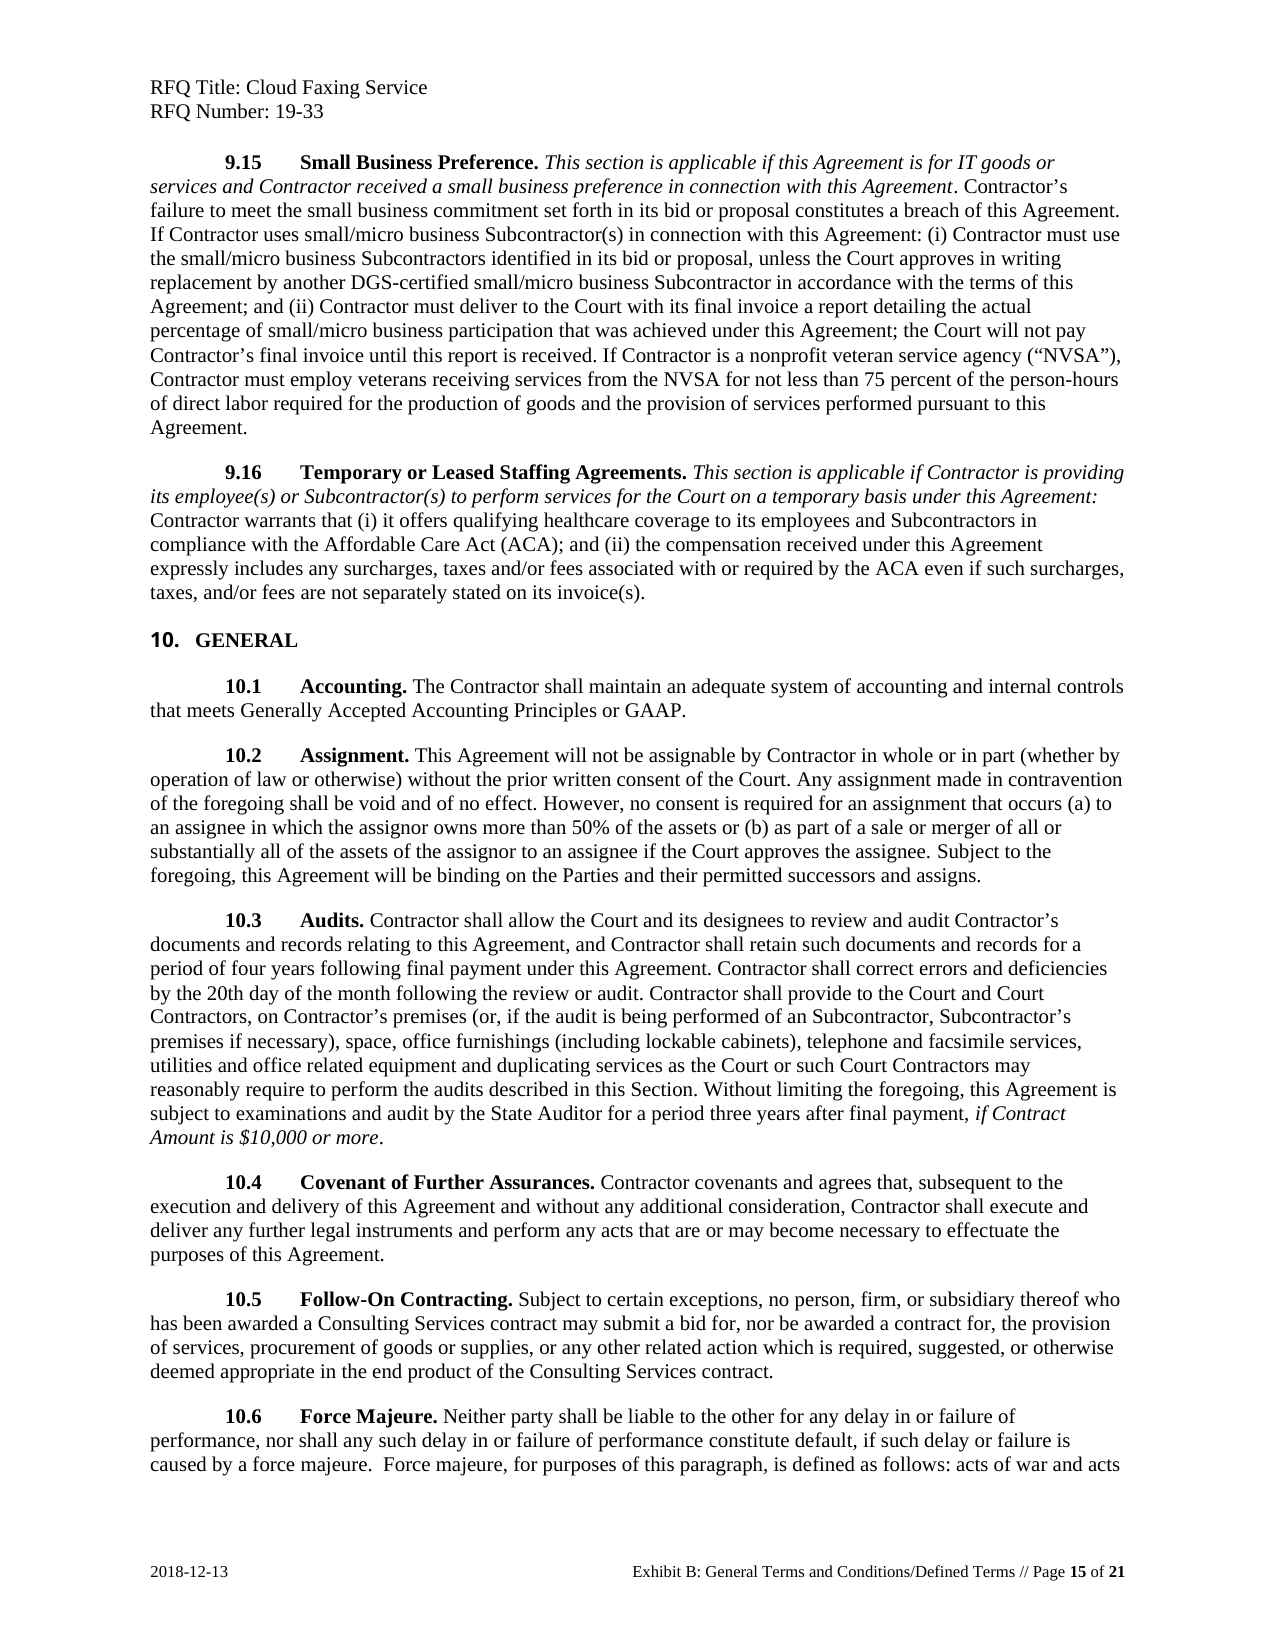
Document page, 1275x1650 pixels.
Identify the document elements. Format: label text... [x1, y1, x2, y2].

subtitle Accounting. The Contractor shall maintain an adequate system of accounting and internal controls that meets Generally Accepted Accounting Principles or GAAP. [150, 674, 1125, 722]
subtitle GENERAL [150, 625, 1125, 653]
subtitle Small Business Preference. This section is applicable if this Agreement is for IT goods or services and Contractor received a small business preference in connection with this Agreement. Contractor’s failure to meet the small business commitment set forth in its bid or proposal constitutes a breach of this Agreement. If Contractor uses small/micro business Subcontractor(s) in connection with this Agreement: (i) Contractor must use the small/micro business Subcontractors identified in its bid or proposal, unless the Court approves in writing replacement by another DGS-certified small/micro business Subcontractor in accordance with the terms of this Agreement; and (ii) Contractor must deliver to the Court with its final invoice a report detailing the actual percentage of small/micro business participation that was achieved under this Agreement; the Court will not pay Contractor’s final invoice until this report is received. If Contractor is a nonprofit veteran service agency (“NVSA”), Contractor must employ veterans receiving services from the NVSA for not less than 75 percent of the person-hours of direct labor required for the production of goods and the provision of services performed pursuant to this Agreement. [150, 150, 1125, 439]
subtitle Assignment. This Agreement will not be assignable by Contractor in whole or in part (whether by operation of law or otherwise) without the prior written consent of the Court. Any assignment made in contravention of the foregoing shall be void and of no effect. However, no consent is required for an assignment that occurs (a) to an assignee in which the assignor owns more than 50% of the assets or (b) as part of a sale or merger of all or substantially all of the assets of the assignor to an assignee if the Court approves the assignee. Subject to the foregoing, this Agreement will be binding on the Parties and their permitted successors and assigns. [150, 743, 1125, 887]
subtitle Follow-On Contracting. Subject to certain exceptions, no person, firm, or subsidiary thereof who has been awarded a Consulting Services contract may submit a bid for, nor be awarded a contract for, the provision of services, procurement of goods or supplies, or any other related action which is required, suggested, or otherwise deemed appropriate in the end product of the Consulting Services contract. [150, 1287, 1125, 1383]
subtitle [150, 1404, 1125, 1476]
subtitle Audits. Contractor shall allow the Court and its designees to review and audit Contractor’s documents and records relating to this Agreement, and Contractor shall retain such documents and records for a period of four years following final payment under this Agreement. Contractor shall correct errors and deficiencies by the 20th day of the month following the review or audit. Contractor shall provide to the Court and Court Contractors, on Contractor’s premises (or, if the audit is being performed of an Subcontractor, Subcontractor’s premises if necessary), space, office furnishings (including lockable cabinets), telephone and facsimile services, utilities and office related equipment and duplicating services as the Court or such Court Contractors may reasonably require to perform the audits described in this Section. Without limiting the foregoing, this Agreement is subject to examinations and audit by the State Auditor for a period three years after final payment, if Contract Amount is $10,000 or more. [150, 908, 1125, 1149]
subtitle Covenant of Further Assurances. Contractor covenants and agrees that, subsequent to the execution and delivery of this Agreement and without any additional consideration, Contractor shall execute and deliver any further legal instruments and perform any acts that are or may become necessary to effectuate the purposes of this Agreement. [150, 1170, 1125, 1266]
subtitle Temporary or Leased Staffing Agreements. This section is applicable if Contractor is providing its employee(s) or Subcontractor(s) to perform services for the Court on a temporary basis under this Agreement: Contractor warrants that (i) it offers qualifying healthcare coverage to its employees and Subcontractors in compliance with the Affordable Care Act (ACA); and (ii) the compensation received under this Agreement expressly includes any surcharges, taxes and/or fees associated with or required by the ACA even if such surcharges, taxes, and/or fees are not separately stated on its invoice(s). [150, 459, 1125, 604]
